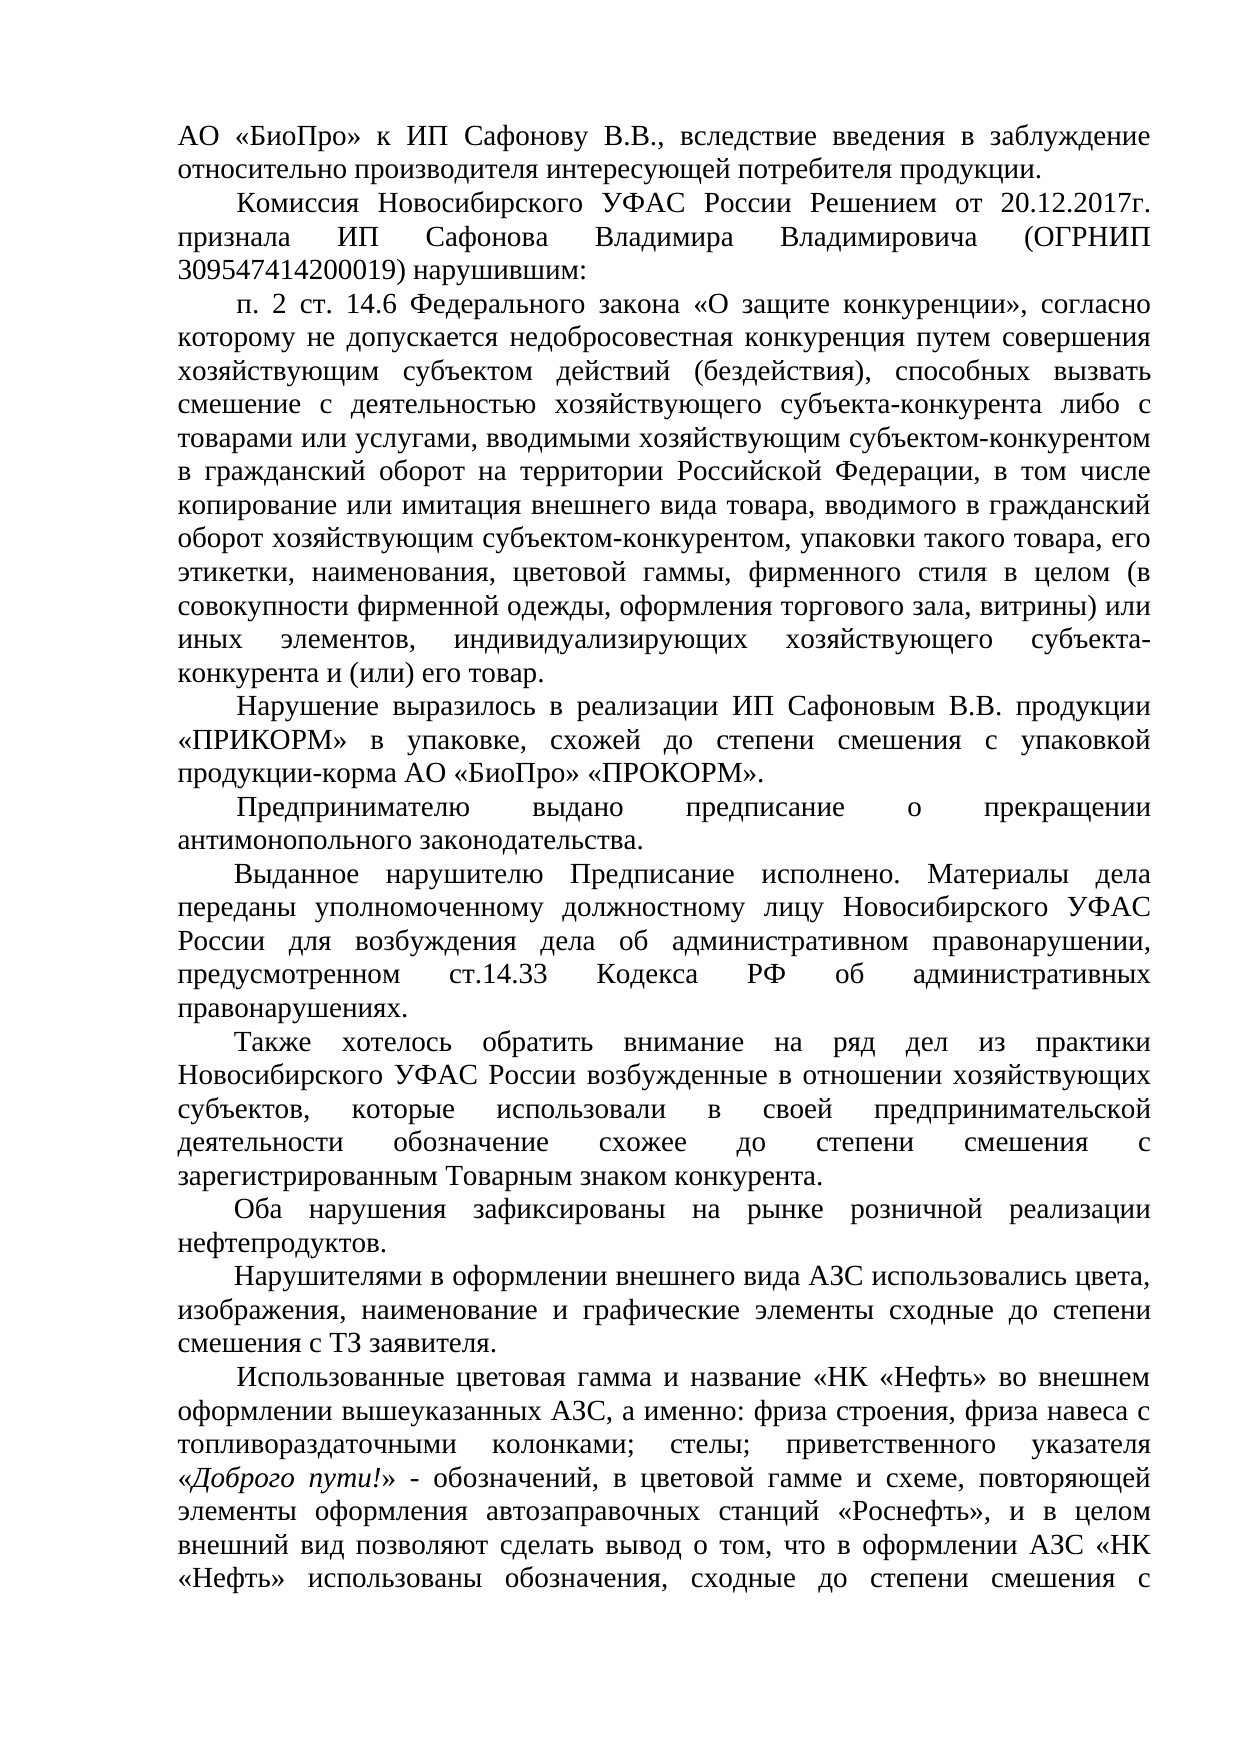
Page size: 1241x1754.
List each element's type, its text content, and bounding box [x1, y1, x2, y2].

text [177, 1359, 1152, 1594]
text Предпринимателю выдано предписание о прекращении антимонопольного законодательства. [177, 789, 1152, 856]
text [177, 118, 1152, 185]
text Выданное нарушителю Предписание исполнено. Материалы дела переданы уполномоченному должностному лицу Новосибирского УФАС России для возбуждения дела об административном правонарушении, предусмотренном ст.14.33 Кодекса РФ об административных правонарушениях. [177, 856, 1152, 1024]
text Нарушителями в оформлении внешнего вида АЗС использовались цвета, изображения, наименование и графические элементы сходные до степени смешения с ТЗ заявителя. [177, 1258, 1152, 1359]
text Комиссия Новосибирского УФАС России Решением от 20.12.2017г. признала ИП Сафонова Владимира Владимировича (ОГРНИП 309547414200019) нарушившим: [177, 185, 1152, 286]
text п. 2 ст. 14.6 Федерального закона «О защите конкуренции», согласно которому не допускается недобросовестная конкуренция путем совершения хозяйствующим субъектом действий (бездействия), способных вызвать смешение с деятельностью хозяйствующего субъекта-конкурента либо с товарами или услугами, вводимыми хозяйствующим субъектом-конкурентом в гражданский оборот на территории Российской Федерации, в том числе копирование или имитация внешнего вида товара, вводимого в гражданский оборот хозяйствующим субъектом-конкурентом, упаковки такого товара, его этикетки, наименования, цветовой гаммы, фирменного стиля в целом (в совокупности фирменной одежды, оформления торгового зала, витрины) или иных элементов, индивидуализирующих хозяйствующего субъекта-конкурента и (или) его товар. [177, 286, 1152, 688]
text Также хотелось обратить внимание на ряд дел из практики Новосибирского УФАС России возбужденные в отношении хозяйствующих субъектов, которые использовали в своей предпринимательской деятельности обозначение схожее до степени смешения с зарегистрированным Товарным знаком конкурента. [177, 1024, 1152, 1191]
text Оба нарушения зафиксированы на рынке розничной реализации нефтепродуктов. [177, 1191, 1152, 1258]
text Нарушение выразилось в реализации ИП Сафоновым В.В. продукции «ПРИКОРМ» в упаковке, схожей до степени смешения с упаковкой продукции-корма АО «БиоПро» «ПРОКОРМ». [177, 688, 1152, 789]
